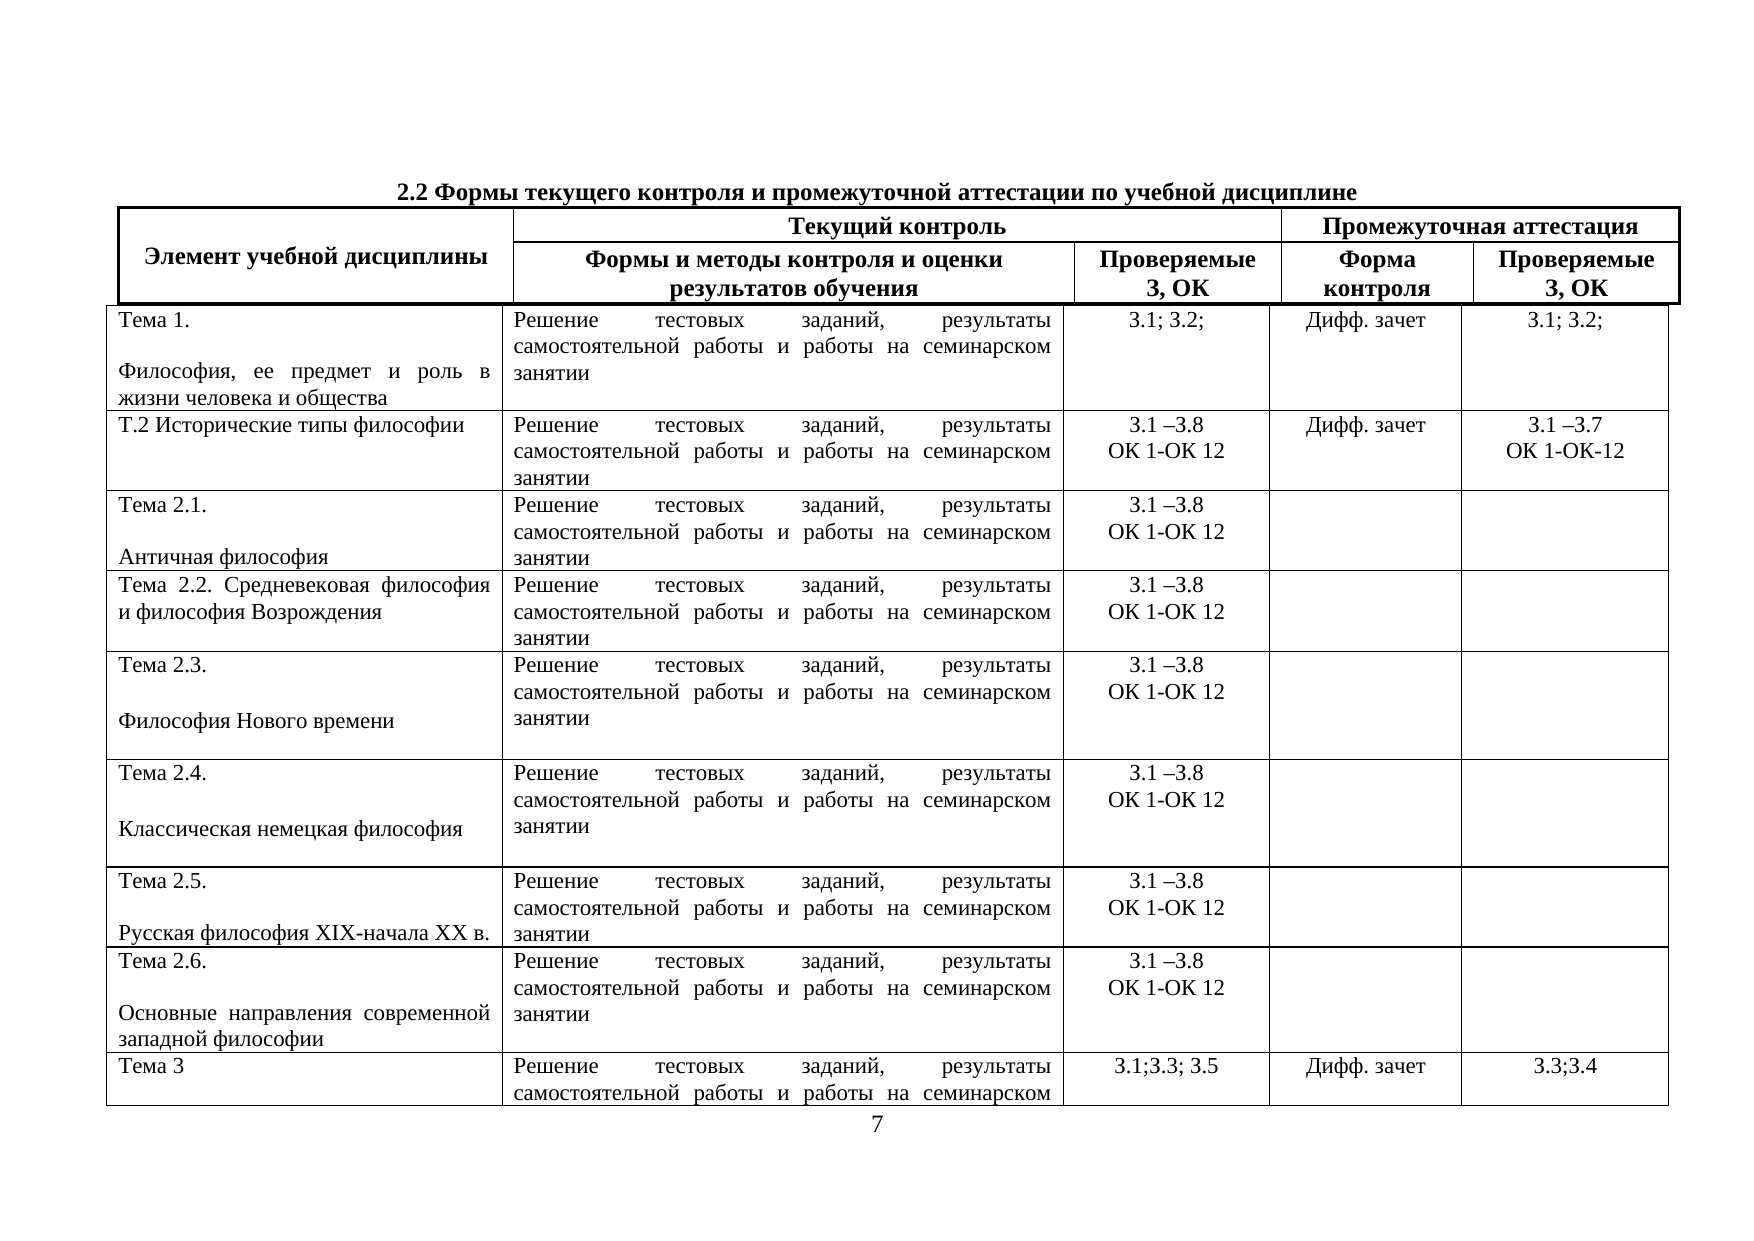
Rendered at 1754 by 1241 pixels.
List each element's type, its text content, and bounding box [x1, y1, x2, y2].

table_cell Тема 2.3. Философия Нового времени [107, 652, 502, 758]
table_header Текущий контроль [514, 209, 1281, 241]
table_cell Решение тестовых заданий, результаты самостоятельной работы и работы на семинарском занятии [503, 948, 1063, 1052]
table_cell [1462, 491, 1668, 570]
table_header Решение тестовых заданий, результаты самостоятельной работы и работы на семинарском занятии [503, 306, 1063, 410]
table_cell Решение тестовых заданий, результаты самостоятельной работы и работы на семинарском занятии [503, 411, 1063, 490]
table_header Элемент учебной дисциплины [120, 209, 513, 302]
table_cell З.1 –З.8 ОК 1-ОК 12 [1064, 760, 1269, 866]
table_cell Дифф. зачет [1270, 1053, 1461, 1105]
table_cell З.1 –З.8 ОК 1-ОК 12 [1064, 948, 1269, 1052]
table_cell Решение тестовых заданий, результаты самостоятельной работы и работы на семинарском занятии [503, 571, 1063, 651]
table_cell [1270, 571, 1461, 651]
table_cell Тема 2.6. Основные направления современной западной философии [107, 948, 502, 1052]
table_cell Тема 2.2. Средневековая философия и философия Возрождения [107, 571, 502, 651]
table_cell З.1 –З.7 ОК 1-ОК-12 [1462, 411, 1668, 490]
table_cell [1462, 652, 1668, 758]
table_header З.1; З.2; [1462, 306, 1668, 410]
table_cell [1270, 491, 1461, 570]
table_cell З.1;З.3; З.5 [1064, 1053, 1269, 1105]
table_cell Решение тестовых заданий, результаты самостоятельной работы и работы на семинарском занятии [503, 760, 1063, 866]
table_cell Решение тестовых заданий, результаты самостоятельной работы и работы на семинарском занятии [503, 652, 1063, 758]
table_cell З.1 –З.8 ОК 1-ОК 12 [1064, 868, 1269, 946]
table_cell Т.2 Исторические типы философии [107, 411, 502, 490]
table_cell Формы и методы контроля и оценки результатов обучения [514, 243, 1074, 302]
table_header Промежуточная аттестация [1282, 209, 1678, 241]
table_header Тема 1. Философия, ее предмет и роль в жизни человека и общества [107, 306, 502, 410]
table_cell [503, 1053, 1063, 1105]
table_cell З.1 –З.8 ОК 1-ОК 12 [1064, 571, 1269, 651]
table_cell Тема 2.4. Классическая немецкая философия [107, 760, 502, 866]
table_cell Решение тестовых заданий, результаты самостоятельной работы и работы на семинарском занятии [503, 491, 1063, 570]
table_cell Проверяемые З, ОК [1474, 243, 1678, 302]
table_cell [107, 1053, 502, 1105]
table_cell [1270, 868, 1461, 946]
table_cell [1462, 571, 1668, 651]
table_cell [1270, 652, 1461, 758]
table_cell [1270, 948, 1461, 1052]
table_cell З.3;З.4 [1462, 1053, 1668, 1105]
table_cell Решение тестовых заданий, результаты самостоятельной работы и работы на семинарском занятии [503, 868, 1063, 946]
table_cell З.1 –З.8 ОК 1-ОК 12 [1064, 491, 1269, 570]
table_cell Дифф. зачет [1270, 411, 1461, 490]
table_cell [1462, 760, 1668, 866]
table_cell Проверяемые З, ОК [1075, 243, 1281, 302]
table_cell Тема 2.5. Русская философия XIX-начала XX в. [107, 868, 502, 946]
table_cell [1462, 868, 1668, 946]
table_cell Тема 2.1. Античная философия [107, 491, 502, 570]
table_header Дифф. зачет [1270, 306, 1461, 410]
text 2.2 Формы текущего контроля и промежуточной аттестации по учебной дисциплине [118, 177, 1636, 206]
table_header З.1; З.2; [1064, 306, 1269, 410]
table_cell Форма контроля [1282, 243, 1473, 302]
table_cell З.1 –З.8 ОК 1-ОК 12 [1064, 411, 1269, 490]
table_cell [1462, 948, 1668, 1052]
table_cell З.1 –З.8 ОК 1-ОК 12 [1064, 652, 1269, 758]
table_cell [1270, 760, 1461, 866]
